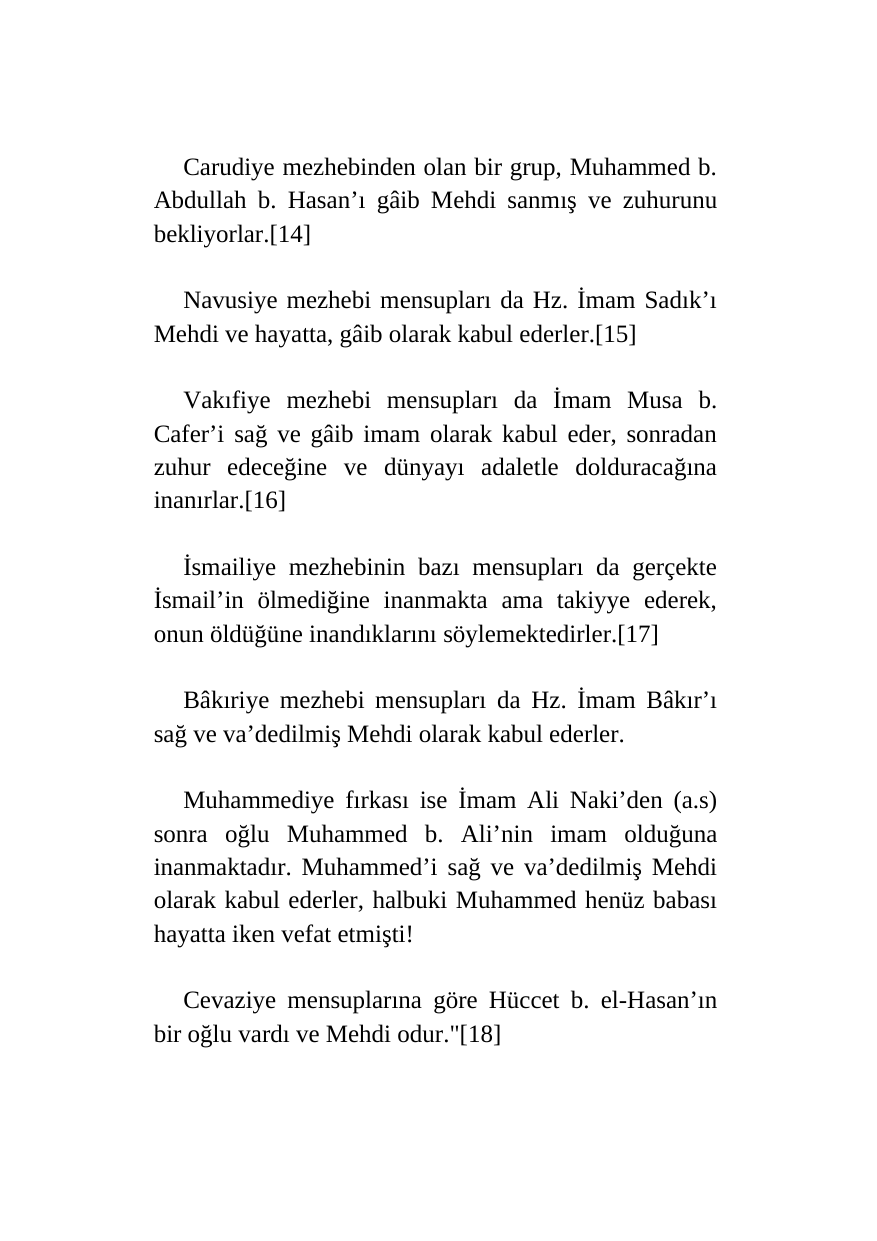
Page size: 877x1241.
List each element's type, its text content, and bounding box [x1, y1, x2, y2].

text Cevaziye mensuplarına göre Hüccet b. el-Hasan’ın bir oğlu vardı ve Mehdi odur."[18] [153, 981, 717, 1048]
text Vakıfiye mezhebi mensupları da İmam Musa b. Cafer’i sağ ve gâib imam olarak kabul eder, sonradan zuhur edeceğine ve dünyayı adaletle dolduracağına inanırlar.[16] [153, 381, 717, 514]
text Navusiye mezhebi mensupları da Hz. İmam Sadık’ı Mehdi ve hayatta, gâib olarak kabul ederler.[15] [153, 281, 717, 348]
text Carudiye mezhebinden olan bir grup, Muhammed b. Abdullah b. Hasan’ı gâib Mehdi sanmış ve zuhurunu bekliyorlar.[14] [153, 148, 717, 248]
text Muhammediye fırkası ise İmam Ali Naki’den (a.s) sonra oğlu Muhammed b. Ali’nin imam olduğuna inanmaktadır. Muhammed’i sağ ve va’dedilmiş Mehdi olarak kabul ederler, halbuki Muhammed henüz babası hayatta iken vefat etmişti! [153, 781, 717, 948]
text İsmailiye mezhebinin bazı mensupları da gerçekte İsmail’in ölmediğine inanmakta ama takiyye ederek, onun öldüğüne inandıklarını söylemektedirler.[17] [153, 548, 717, 648]
text Bâkıriye mezhebi mensupları da Hz. İmam Bâkır’ı sağ ve va’dedilmiş Mehdi olarak kabul ederler. [153, 681, 717, 748]
